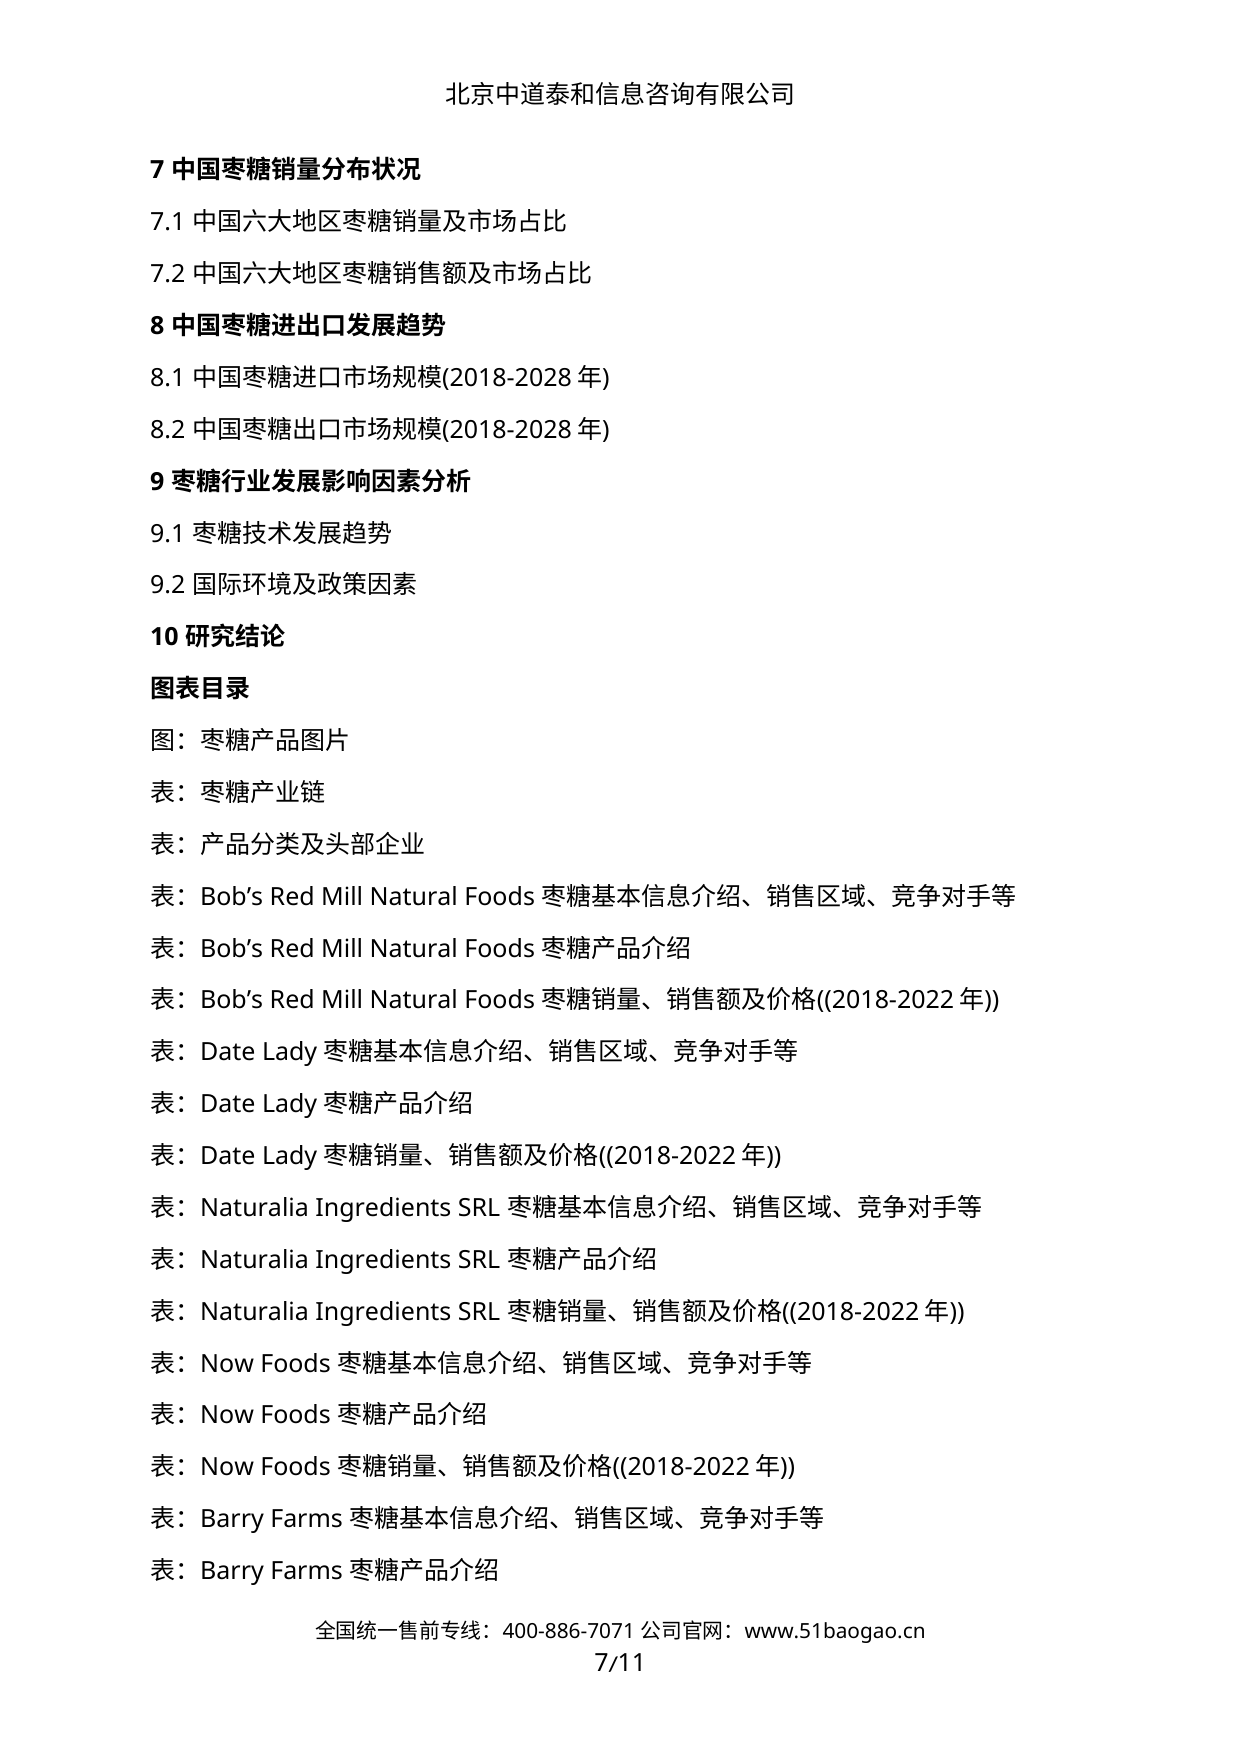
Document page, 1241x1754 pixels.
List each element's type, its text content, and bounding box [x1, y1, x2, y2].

text 8.2 中国枣糖出口市场规模(2018-2028年) [150, 409, 1090, 446]
text 8 中国枣糖进出口发展趋势 [150, 306, 1090, 342]
text 图：枣糖产品图片 [150, 721, 1090, 757]
text 表：枣糖产业链 [150, 772, 1090, 809]
text 表：Date Lady 枣糖基本信息介绍、销售区域、竞争对手等 [150, 1032, 1090, 1068]
text 表：Barry Farms 枣糖产品介绍 [150, 1551, 1090, 1587]
text 图表目录 [150, 669, 1090, 705]
text 表：Barry Farms 枣糖基本信息介绍、销售区域、竞争对手等 [150, 1499, 1090, 1535]
text 表：Date Lady 枣糖销量、销售额及价格((2018-2022年)) [150, 1136, 1090, 1172]
text 9.1 枣糖技术发展趋势 [150, 513, 1090, 549]
text 表：Bob’s Red Mill Natural Foods 枣糖销量、销售额及价格((2018-2022年)) [150, 980, 1090, 1016]
text 10 研究结论 [150, 617, 1090, 653]
text 表：Now Foods 枣糖产品介绍 [150, 1395, 1090, 1431]
text 表：Bob’s Red Mill Natural Foods 枣糖基本信息介绍、销售区域、竞争对手等 [150, 876, 1090, 912]
text 8.1 中国枣糖进口市场规模(2018-2028年) [150, 357, 1090, 394]
text 表：Naturalia Ingredients SRL 枣糖基本信息介绍、销售区域、竞争对手等 [150, 1187, 1090, 1224]
text 9 枣糖行业发展影响因素分析 [150, 461, 1090, 497]
text 表：Naturalia Ingredients SRL 枣糖产品介绍 [150, 1239, 1090, 1276]
text 表：产品分类及头部企业 [150, 824, 1090, 861]
text 表：Now Foods 枣糖销量、销售额及价格((2018-2022年)) [150, 1447, 1090, 1483]
text 9.2 国际环境及政策因素 [150, 565, 1090, 601]
text 7 中国枣糖销量分布状况 [150, 150, 1090, 186]
text 表：Now Foods 枣糖基本信息介绍、销售区域、竞争对手等 [150, 1343, 1090, 1379]
text 表：Bob’s Red Mill Natural Foods 枣糖产品介绍 [150, 928, 1090, 964]
text 表：Naturalia Ingredients SRL 枣糖销量、销售额及价格((2018-2022年)) [150, 1291, 1090, 1327]
text 表：Date Lady 枣糖产品介绍 [150, 1084, 1090, 1120]
text 7.2 中国六大地区枣糖销售额及市场占比 [150, 254, 1090, 290]
text 7.1 中国六大地区枣糖销量及市场占比 [150, 202, 1090, 238]
